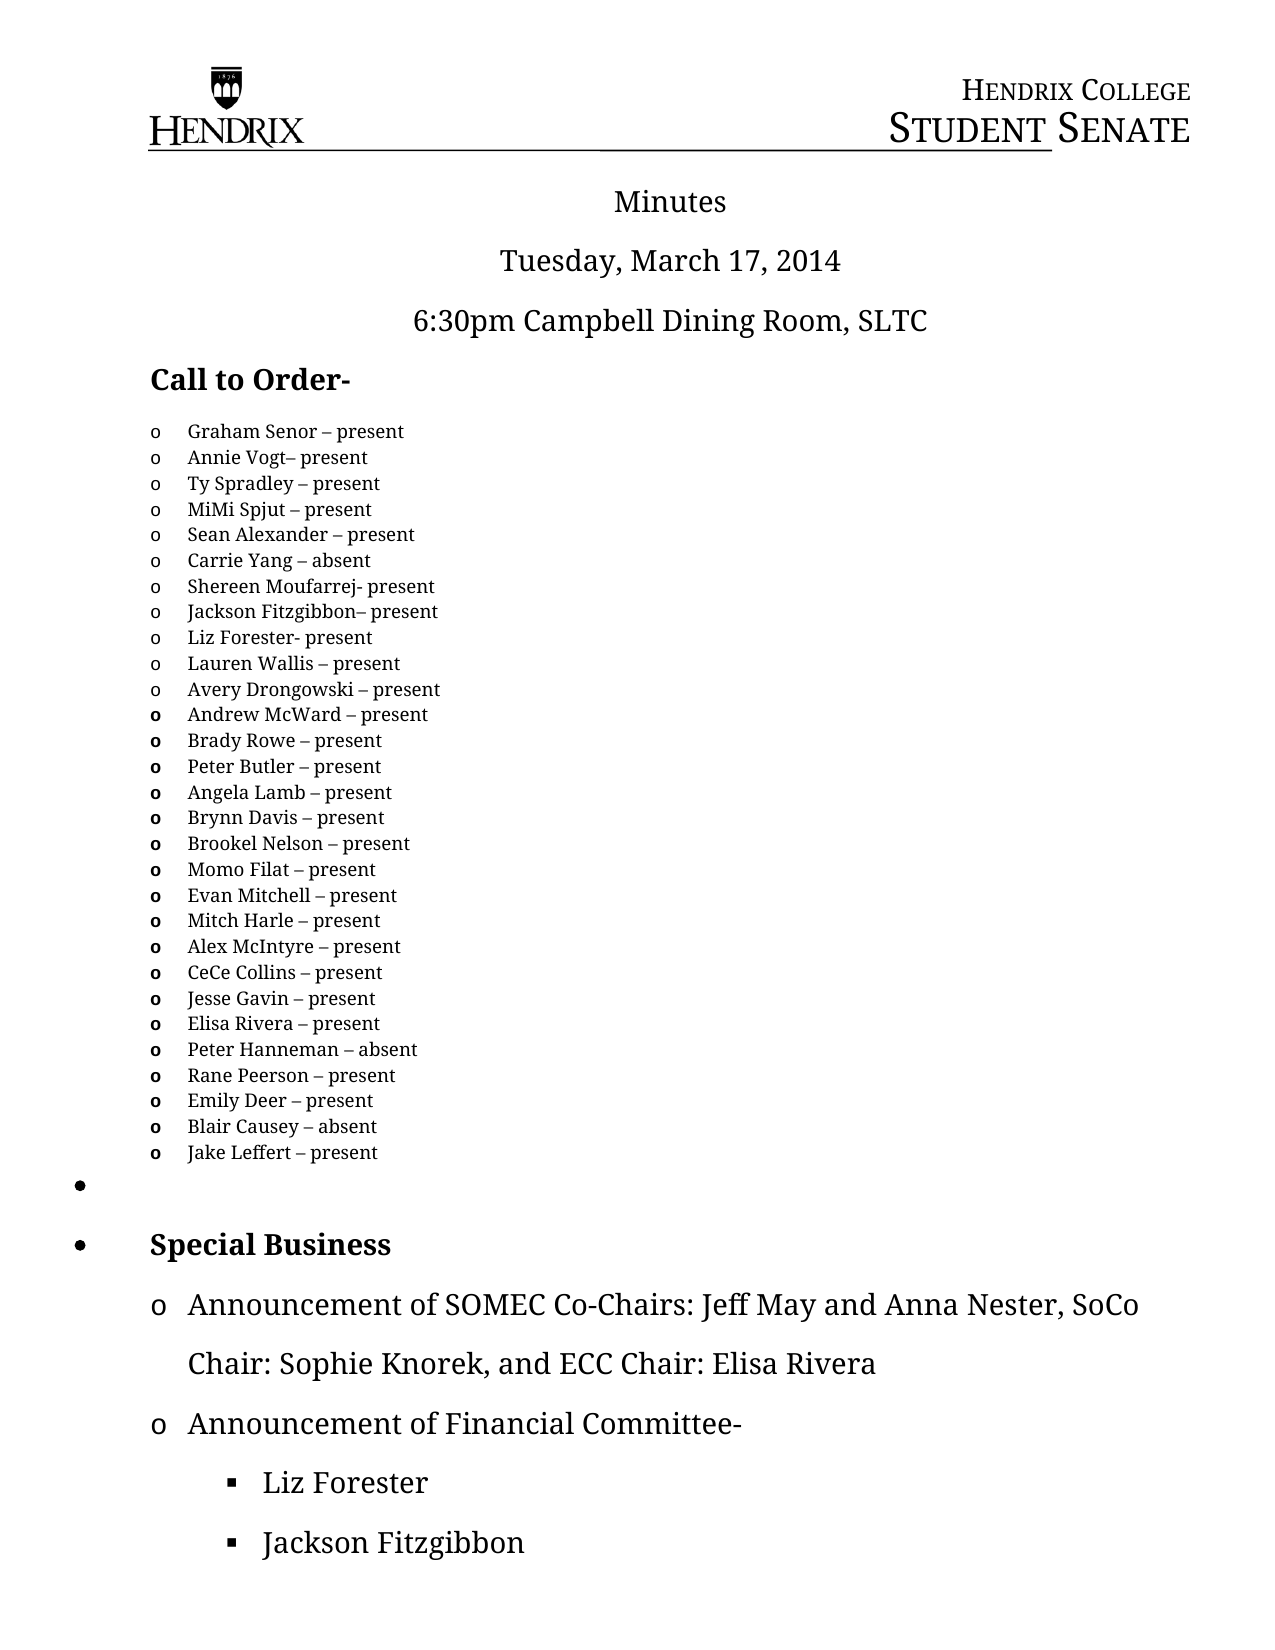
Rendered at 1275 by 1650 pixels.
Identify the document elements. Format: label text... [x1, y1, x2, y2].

list Brady Rowe – present [150, 727, 1191, 753]
list Lauren Wallis – present [150, 650, 1191, 676]
list Rane Peerson – present [150, 1062, 1191, 1088]
list Andrew McWard – present [150, 702, 1191, 727]
list Carrie Yang – absent [150, 547, 1191, 573]
text Call to Order- [150, 359, 1191, 399]
list Alex McIntyre – present [150, 933, 1191, 959]
list MiMi Spjut – present [150, 496, 1191, 522]
text Tuesday, March 17, 2014 [150, 240, 1191, 280]
list Graham Senor – present [150, 419, 1191, 444]
list Elisa Rivera – present [150, 1011, 1191, 1036]
list Avery Drongowski – present [150, 676, 1191, 702]
list Liz Forester [225, 1463, 1191, 1502]
list Sean Alexander – present [150, 522, 1191, 547]
text 6:30pm Campbell Dining Room, SLTC [150, 300, 1191, 339]
list Jesse Gavin – present [150, 985, 1191, 1011]
text Minutes [150, 181, 1191, 221]
list Jackson Fitzgibbon– present [150, 599, 1191, 624]
list Brynn Davis – present [150, 805, 1191, 830]
picture [146, 64, 306, 149]
list Announcement of Financial Committee- [150, 1403, 1191, 1443]
list Annie Vogt– present [150, 444, 1191, 470]
list Ty Spradley – present [150, 470, 1191, 496]
list Announcement of SOMEC Co-Chairs: Jeff May and Anna Nester, SoCo Chair: Sophie Knorek, and ECC Chair: Elisa Rivera [150, 1284, 1191, 1383]
list CeCe Collins – present [150, 959, 1191, 985]
list Peter Butler – present [150, 753, 1191, 779]
list Special Business [75, 1224, 1191, 1264]
list Liz Forester- present [150, 624, 1191, 650]
list Peter Hanneman – absent [150, 1036, 1191, 1062]
list Brookel Nelson – present [150, 830, 1191, 856]
list Momo Filat – present [150, 856, 1191, 882]
list Blair Causey – absent [150, 1113, 1191, 1139]
list Jake Leffert – present [150, 1139, 1191, 1165]
list Evan Mitchell – present [150, 882, 1191, 908]
list Emily Deer – present [150, 1088, 1191, 1113]
list Mitch Harle – present [150, 908, 1191, 933]
list Shereen Moufarrej- present [150, 573, 1191, 599]
list Angela Lamb – present [150, 779, 1191, 805]
list Jackson Fitzgibbon [225, 1522, 1191, 1562]
